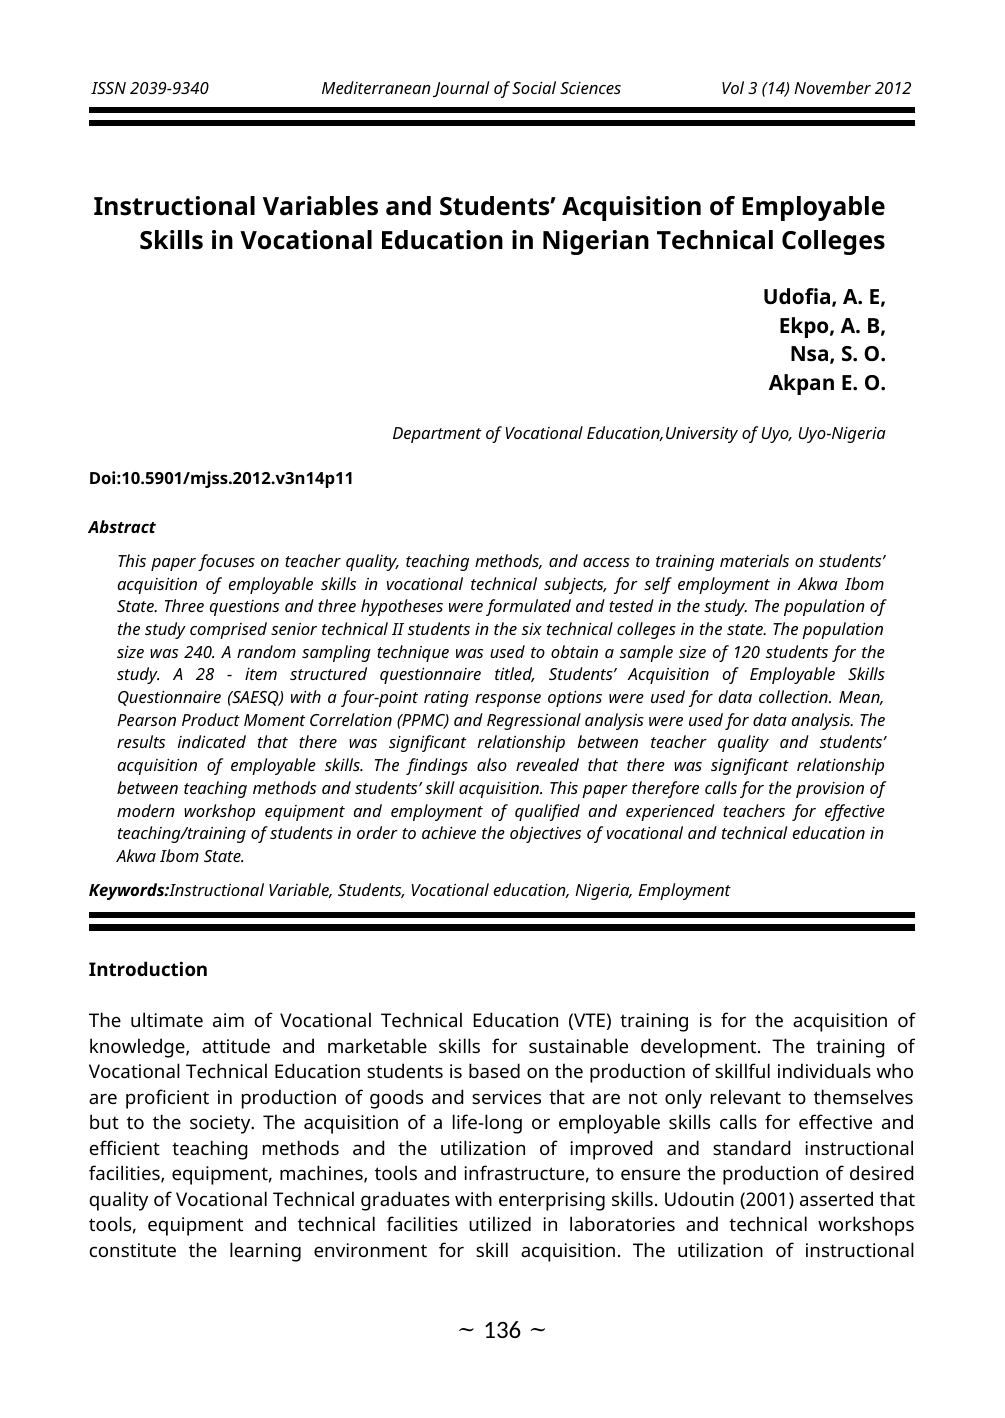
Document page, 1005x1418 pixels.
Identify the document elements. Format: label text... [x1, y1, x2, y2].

text Doi:10.5901/mjss.2012.v3n14p11 [89, 467, 886, 490]
text Introduction [89, 956, 915, 982]
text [89, 1007, 915, 1263]
text Instructional Variables and Students’ Acquisition of Employable Skills in Vocational Education in Nigerian Technical Colleges [89, 189, 886, 257]
title Abstract [89, 515, 915, 538]
text Department of Vocational Education,University of Uyo, Uyo-Nigeria [89, 422, 886, 444]
text Keywords:Instructional Variable, Students, Vocational education, Nigeria, Employment [89, 879, 915, 901]
text Ekpo, A. B, [89, 311, 886, 339]
text This paper focuses on teacher quality, teaching methods, and access to training materials on students’ acquisition of employable skills in vocational technical subjects, for self employment in Akwa Ibom State. Three questions and three hypotheses were formulated and tested in the study. The population of the study comprised senior technical II students in the six technical colleges in the state. The population size was 240. A random sampling technique was used to obtain a sample size of 120 students for the study. A 28 - item structured questionnaire titled, Students’ Acquisition of Employable Skills Questionnaire (SAESQ) with a four-point rating response options were used for data collection. Mean, Pearson Product Moment Correlation (PPMC) and Regressional analysis were used for data analysis. The results indicated that there was significant relationship between teacher quality and students’ acquisition of employable skills. The findings also revealed that there was significant relationship between teaching methods and students’ skill acquisition. This paper therefore calls for the provision of modern workshop equipment and employment of qualified and experienced teachers for effective teaching/training of students in order to achieve the objectives of vocational and technical education in Akwa Ibom State. [117, 549, 886, 867]
text Nsa, S. O. [89, 339, 886, 368]
text Udofia, A. E, [89, 282, 886, 311]
text Akpan E. O. [89, 368, 886, 396]
